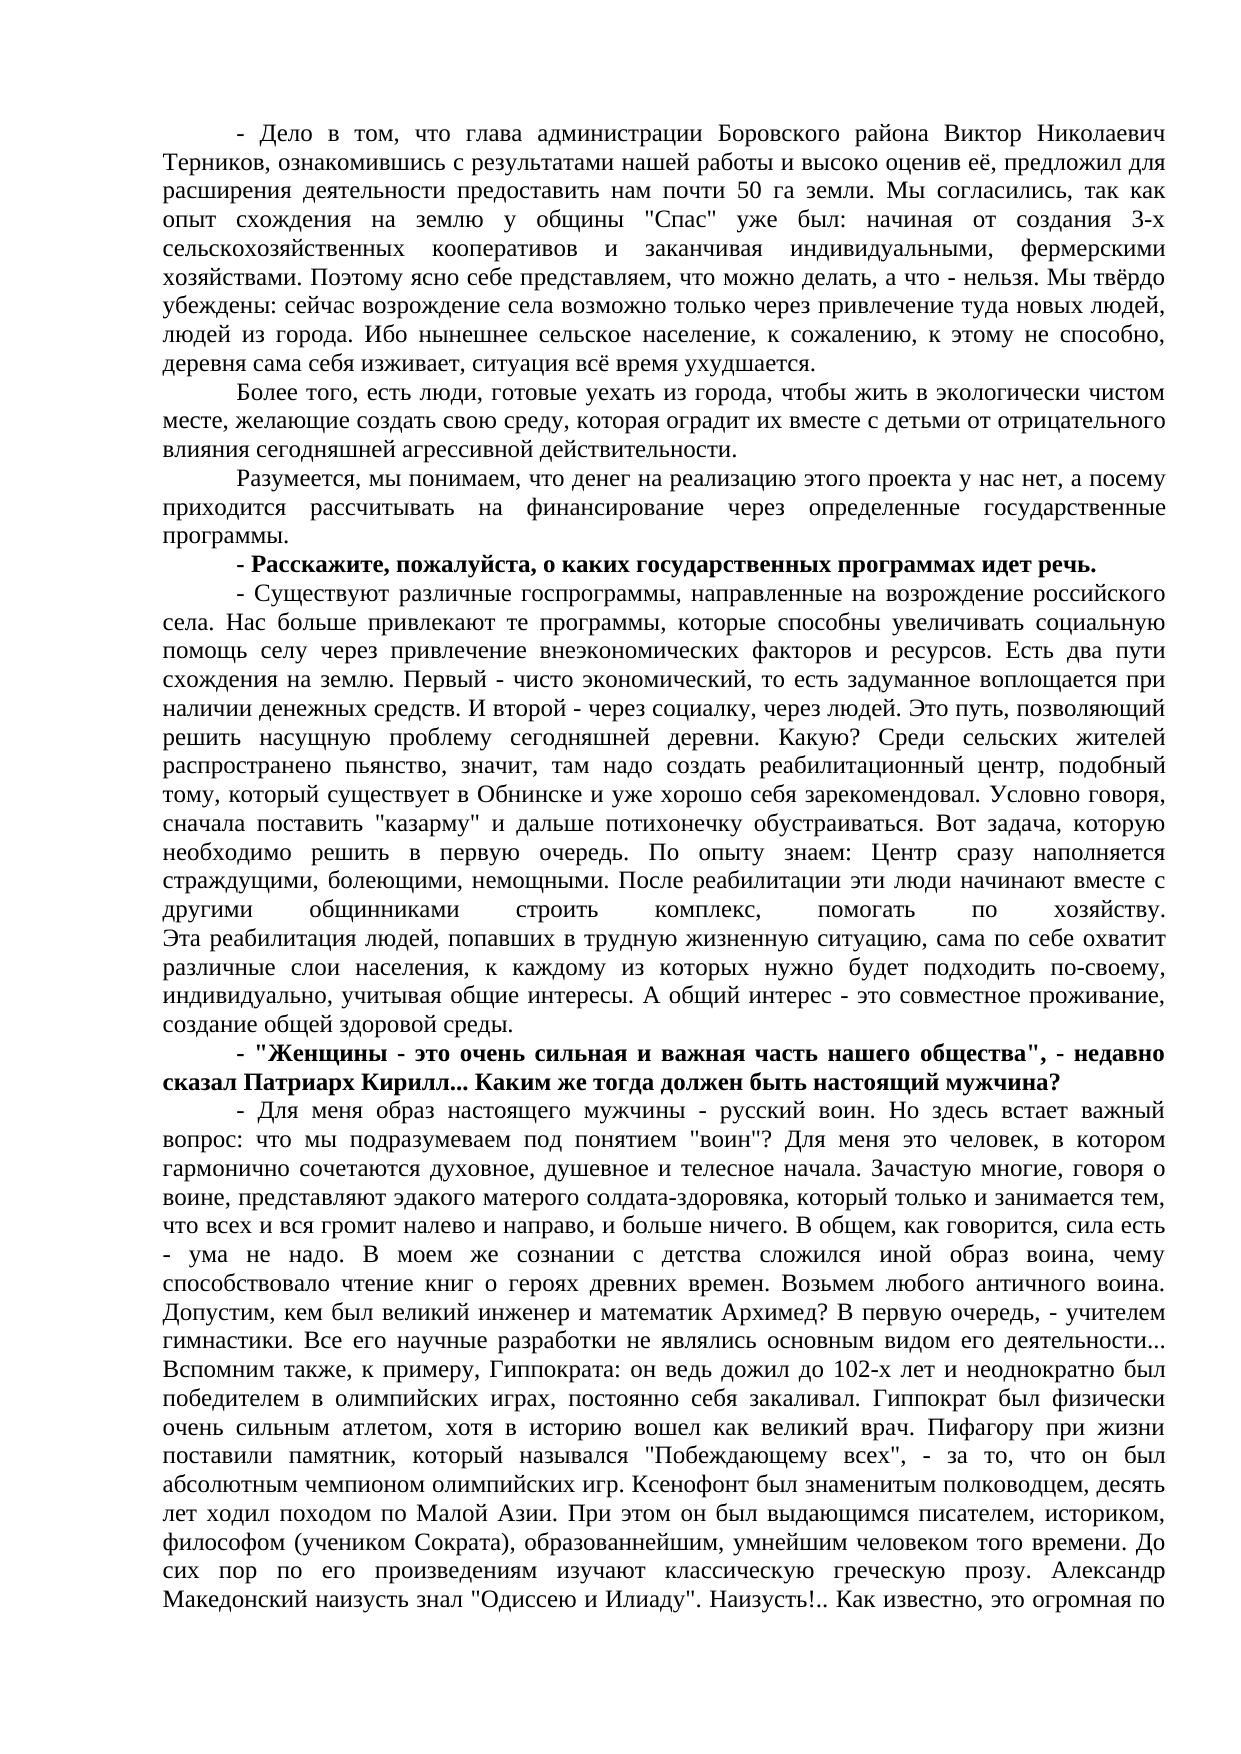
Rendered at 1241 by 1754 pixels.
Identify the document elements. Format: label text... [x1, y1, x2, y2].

text - Существуют различные госпрограммы, направленные на возрождение российского села. Нас больше привлекают те программы, которые способны увеличивать социальную помощь селу через привлечение внеэкономических факторов и ресурсов. Есть два пути схождения на землю. Первый - чисто экономический, то есть задуманное воплощается при наличии денежных средств. И второй - через социалку, через людей. Это путь, позволяющий решить насущную проблему сегодняшней деревни. Какую? Среди сельских жителей распространено пьянство, значит, там надо создать реабилитационный центр, подобный тому, который существует в Обнинске и уже хорошо себя зарекомендовал. Условно говоря, сначала поставить "казарму" и дальше потихонечку обустраиваться. Вот задача, которую необходимо решить в первую очередь. По опыту знаем: Центр сразу наполняется страждущими, болеющими, немощными. После реабилитации эти люди начинают вместе с другими общинниками строить комплекс, помогать по хозяйству. Эта реабилитация людей, попавших в трудную жизненную ситуацию, сама по себе охватит различные слои населения, к каждому из которых нужно будет подходить по-своему, индивидуально, учитывая общие интересы. А общий интерес - это совместное проживание, создание общей здоровой среды. [162, 578, 1167, 1038]
text Более того, есть люди, готовые уехать из города, чтобы жить в экологически чистом месте, желающие создать свою среду, которая оградит их вместе с детьми от отрицательного влияния сегодняшней агрессивной действительности. [162, 377, 1167, 463]
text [162, 1096, 1167, 1613]
text - Дело в том, что глава администрации Боровского района Виктор Николаевич Терников, ознакомившись с результатами нашей работы и высоко оценив её, предложил для расширения деятельности предоставить нам почти 50 га земли. Мы согласились, так как опыт схождения на землю у общины "Спас" уже был: начиная от создания 3-х сельскохозяйственных кооперативов и заканчивая индивидуальными, фермерскими хозяйствами. Поэтому ясно себе представляем, что можно делать, а что - нельзя. Мы твёрдо убеждены: сейчас возрождение села возможно только через привлечение туда новых людей, людей из города. Ибо нынешнее сельское население, к сожалению, к этому не способно, деревня сама себя изживает, ситуация всё время ухудшается. [162, 118, 1167, 377]
text Разумеется, мы понимаем, что денег на реализацию этого проекта у нас нет, а посему приходится рассчитывать на финансирование через определенные государственные программы. [162, 463, 1167, 549]
text - Расскажите, пожалуйста, о каких государственных программах идет речь. [162, 549, 1167, 578]
text - "Женщины - это очень сильная и важная часть нашего общества", - недавно сказал Патриарх Кирилл... Каким же тогда должен быть настоящий мужчина? [162, 1038, 1167, 1096]
